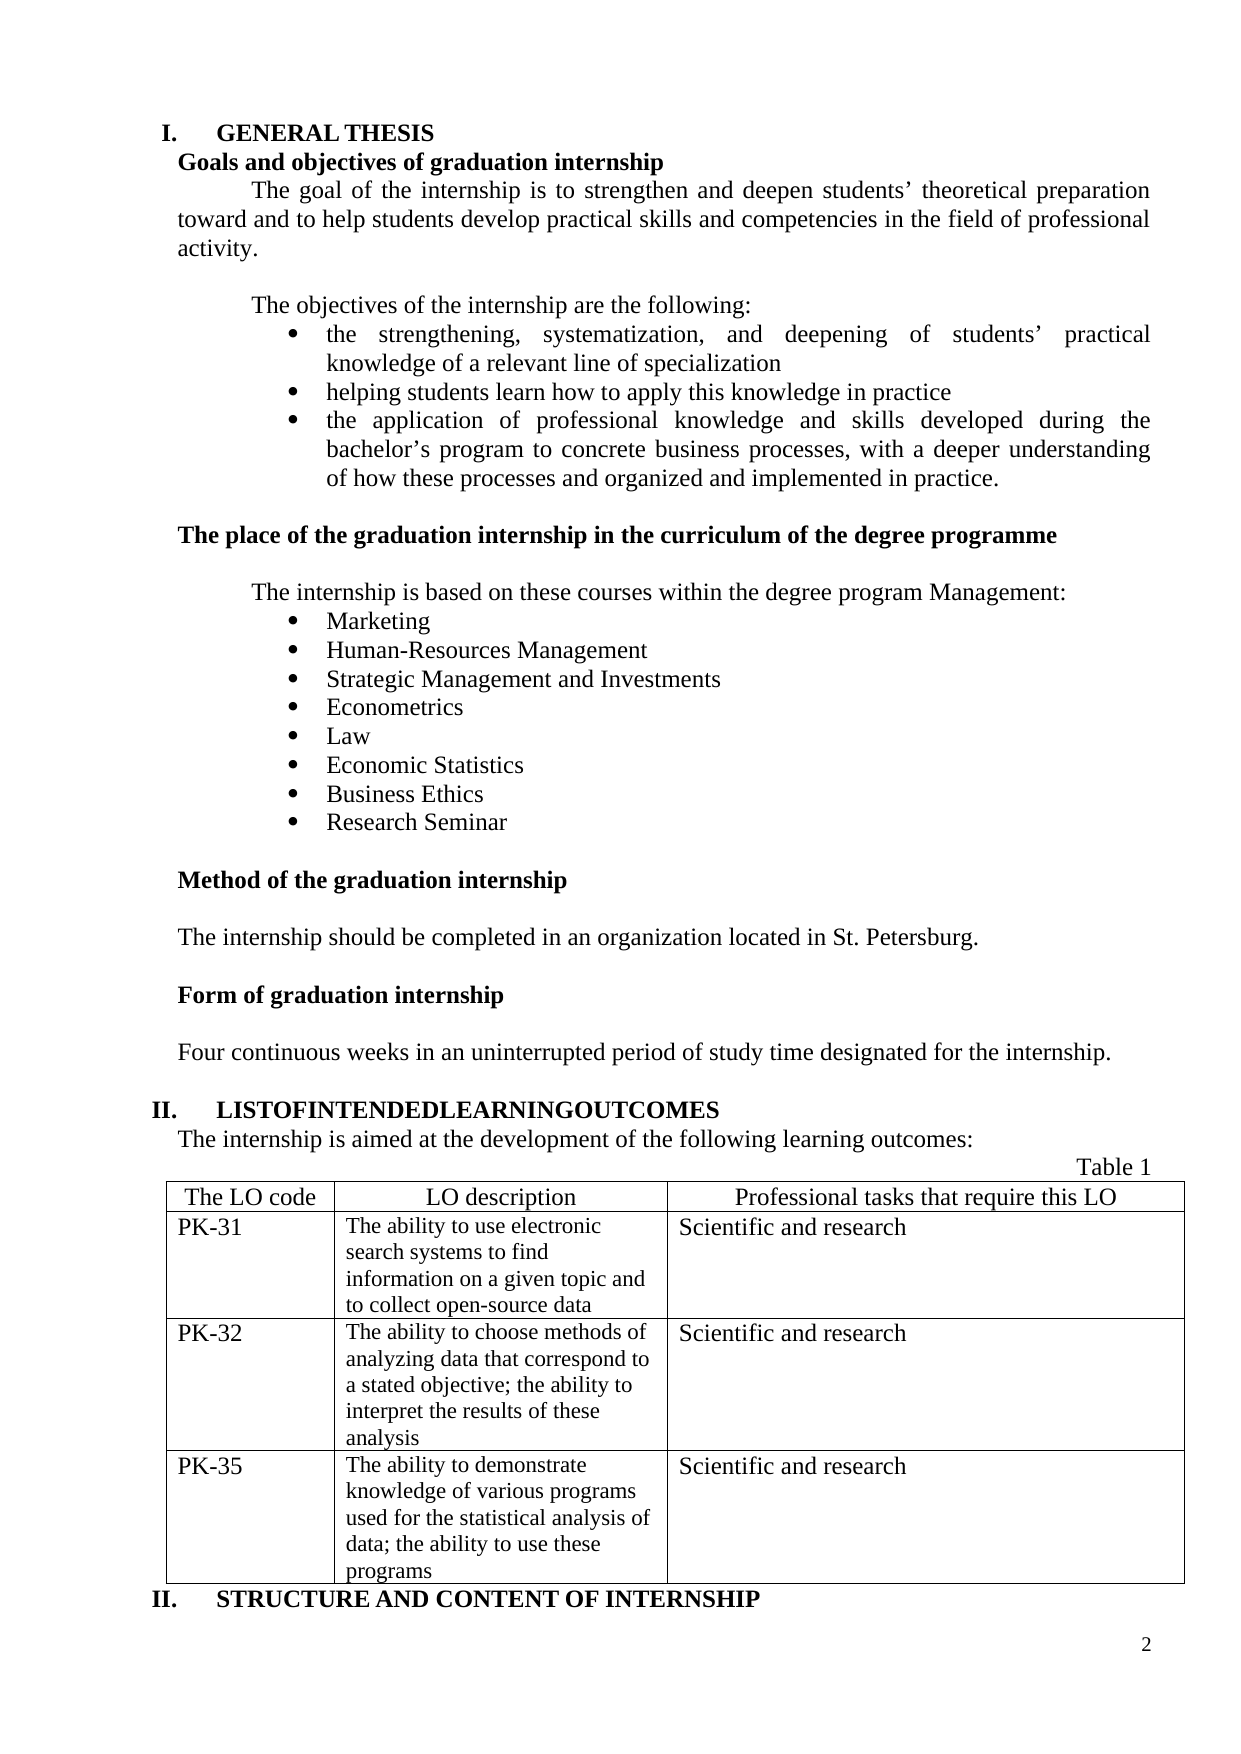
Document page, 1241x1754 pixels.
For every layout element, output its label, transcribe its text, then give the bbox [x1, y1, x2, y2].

table_header The LO сode [167, 1182, 334, 1211]
text The goal of the internship is to strengthen and deepen students’ theoretical preparation toward and to help students develop practical skills and competencies in the field of professional activity. [177, 176, 1152, 262]
list The objectives of the internship are the following: [251, 291, 1152, 319]
list Human-Resources Management [288, 635, 1152, 664]
list Law [288, 721, 1152, 750]
subtitle Method of the graduation internship [177, 865, 1152, 894]
list helping students learn how to apply this knowledge in practice [288, 377, 1152, 406]
text The internship is aimed at the development of the following learning outcomes: [177, 1124, 1152, 1152]
list Strategic Management and Investments [288, 664, 1152, 692]
subtitle LISTOFINTENDEDLEARNINGoutcomes [177, 1095, 1152, 1124]
list Research Seminar [288, 807, 1152, 836]
table_cell Scientific and research [668, 1319, 1184, 1450]
list Business Ethics [288, 779, 1152, 807]
table_cell PK-31 [167, 1212, 334, 1317]
subtitle GENERAL THESIS [177, 118, 1152, 147]
list the application of professional knowledge and skills developed during the bachelor’s program to concrete business processes, with a deeper understanding of how these processes and organized and implemented in practice. [288, 406, 1152, 492]
subtitle STRUCTURE AND CONTENT of internship [177, 1584, 1152, 1613]
subtitle The place of the graduation internship in the curriculum of the degree programme [177, 521, 1152, 549]
table_cell The ability to demonstrate knowledge of various programs used for the statistical analysis of data; the ability to use these programs [335, 1451, 667, 1583]
table_header LO description [335, 1182, 667, 1211]
list The internship is based on these courses within the degree program Management: [177, 577, 1152, 606]
subtitle Form of graduation internship [177, 980, 1152, 1009]
list Econometrics [288, 692, 1152, 721]
list the strengthening, systematization, and deepening of students’ practical knowledge of a relevant line of specialization [288, 319, 1152, 377]
table_cell PK-35 [167, 1451, 334, 1583]
table_cell The ability to use electronic search systems to find information on a given topic and to collect open-source data [335, 1212, 667, 1317]
subtitle Goals and objectives of graduation internship [177, 147, 1152, 176]
text The internship should be completed in an organization located in St. Petersburg. [177, 922, 1152, 951]
table_header Professional tasks that require this LO [668, 1182, 1184, 1211]
table_cell PK-32 [167, 1319, 334, 1450]
list Economic Statistics [288, 750, 1152, 779]
table_cell Scientific and research [668, 1212, 1184, 1317]
text Four continuous weeks in an uninterrupted period of study time designated for the internship. [177, 1037, 1152, 1066]
table_cell Scientific and research [668, 1451, 1184, 1583]
list Table 1 [177, 1152, 1152, 1181]
list Marketing [288, 606, 1152, 635]
table_cell The ability to choose methods of analyzing data that correspond to a stated objective; the ability to interpret the results of these analysis [335, 1319, 667, 1450]
